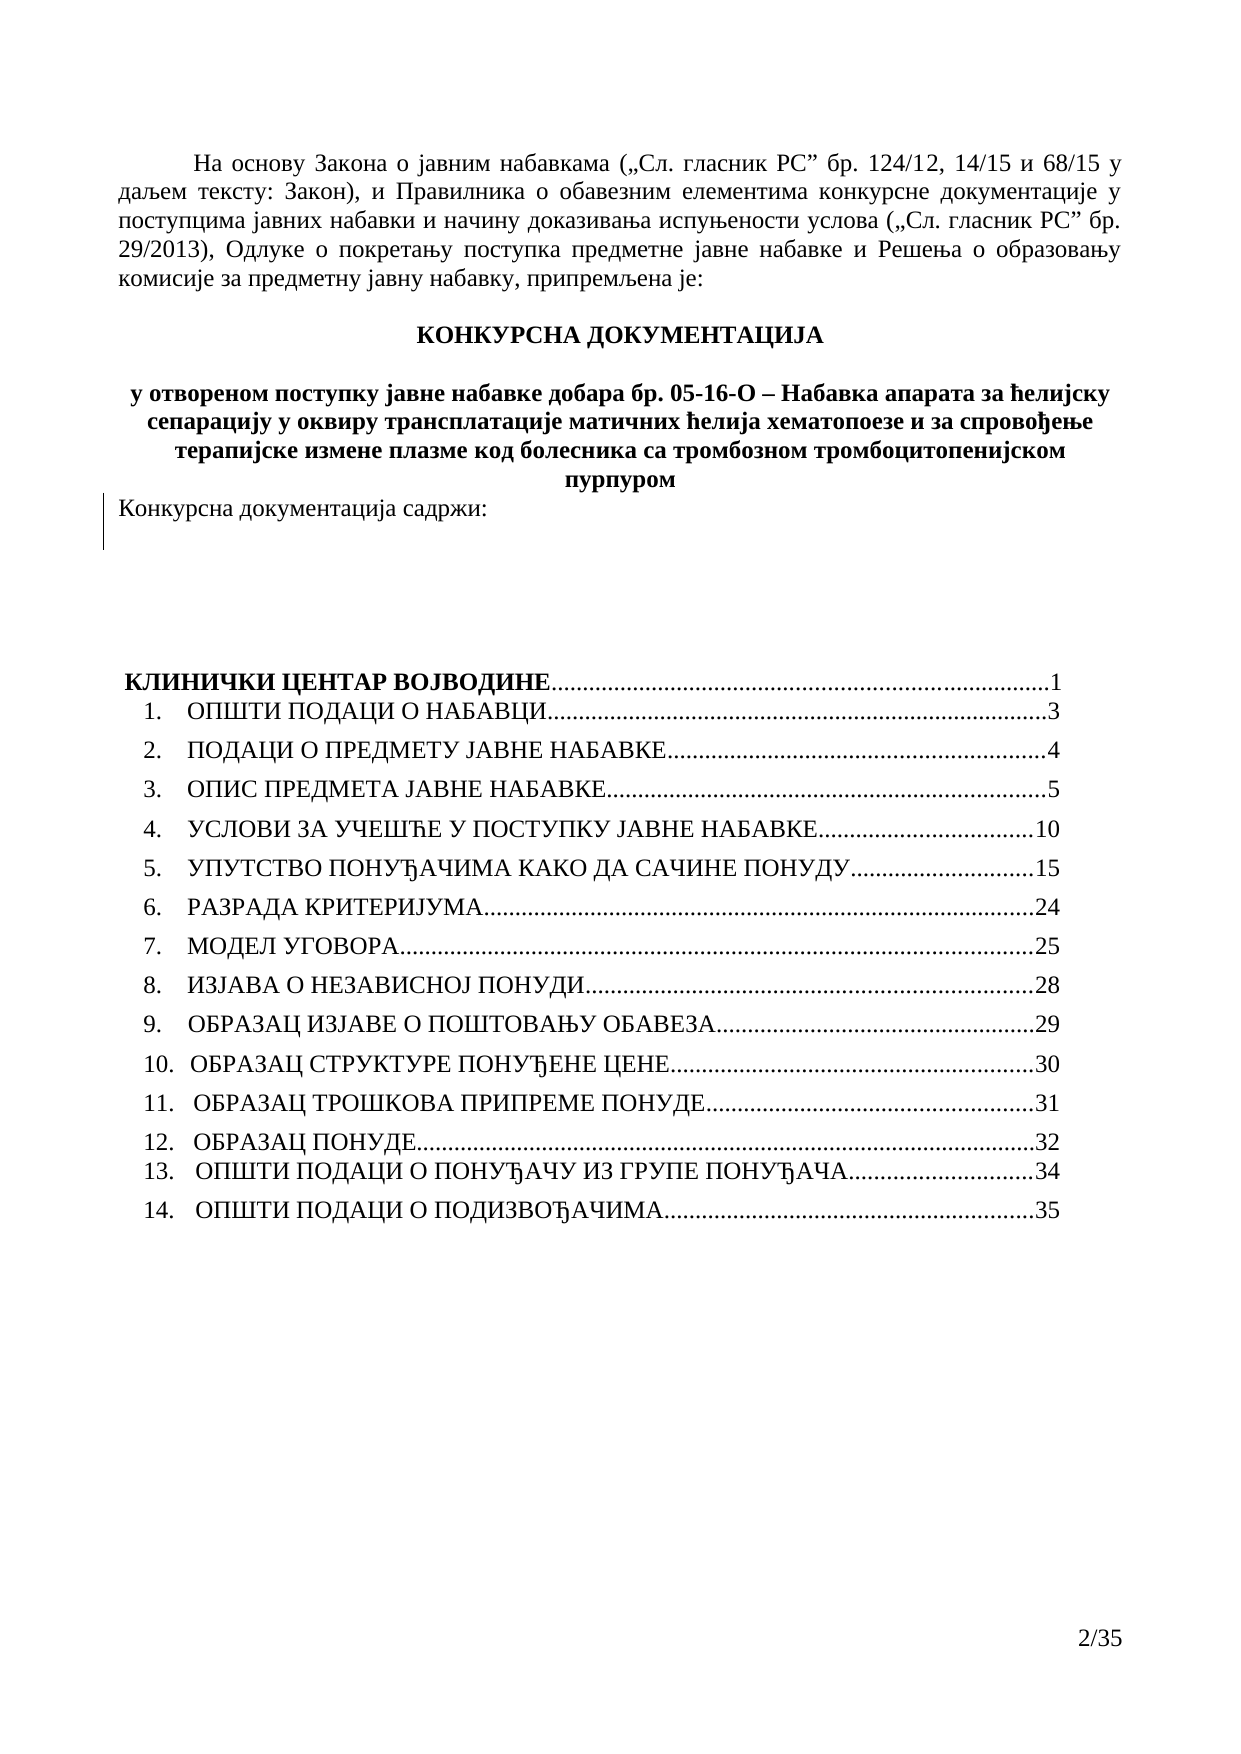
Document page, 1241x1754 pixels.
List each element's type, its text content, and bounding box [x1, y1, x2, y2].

text у отвореном поступку јавне набавке добара бр. 05-16-О – Набавка апарата за ћелијску сепарацију у оквиру трансплатације матичних ћелија хематопоезе и за спровођење терапијске измене плазме код болесника са тромбозном тромбоцитопенијском пурпуром [118, 378, 1122, 493]
text КОНКУРСНА ДОКУМЕНТАЦИЈА [118, 320, 1122, 349]
text На основу Закона о јавним набавкама („Сл. гласник РС” бр. 124/12, 14/15 и 68/15 у даљем тексту: Закон), и Правилника о обавезним елементима конкурсне документације у поступцима јавних набавки и начину доказивања испуњености услова („Сл. гласник РС” бр. 29/2013), Одлуке о покретању поступка предметне јавне набавке и Решења о образовању комисије за предметну јавну набавку, припремљена је: [118, 148, 1122, 291]
text Конкурсна документација садржи: [118, 493, 1122, 521]
